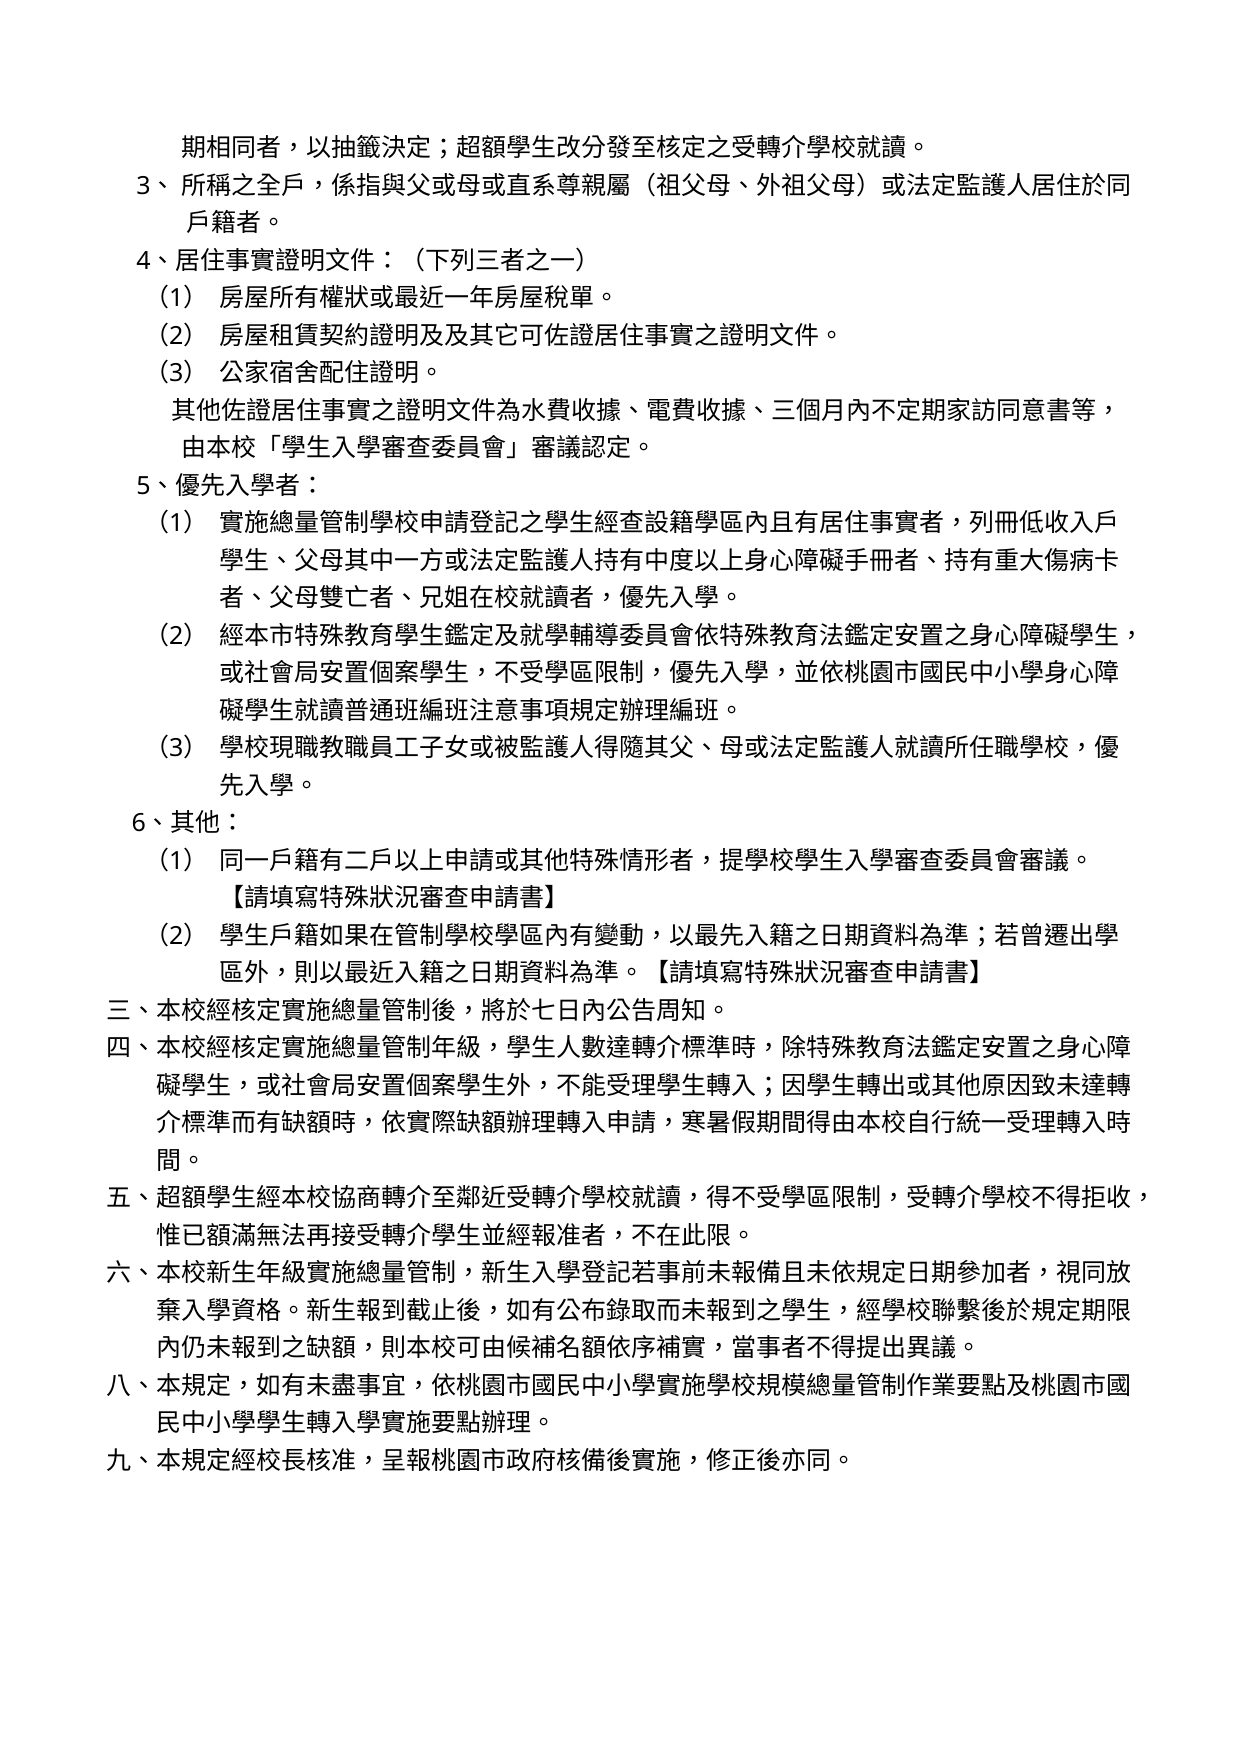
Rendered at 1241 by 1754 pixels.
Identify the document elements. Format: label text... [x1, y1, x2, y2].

list 學生戶籍如果在管制學校學區內有變動，以最先入籍之日期資料為準；若曾遷出學區外，則以最近入籍之日期資料為準。【請填寫特殊狀況審查申請書】 [144, 914, 1134, 989]
text 九、本規定經校長核准，呈報桃園市政府核備後實施，修正後亦同。 [106, 1439, 1134, 1477]
text 五、超額學生經本校協商轉介至鄰近受轉介學校就讀，得不受學區限制，受轉介學校不得拒收，惟已額滿無法再接受轉介學生並經報准者，不在此限。 [106, 1177, 1134, 1252]
list 同一戶籍有二戶以上申請或其他特殊情形者，提學校學生入學審查委員會審議。【請填寫特殊狀況審查申請書】 [144, 839, 1134, 914]
text 3、 所稱之全戶，係指與父或母或直系尊親屬（祖父母、外祖父母）或法定監護人居住於同戶籍者。 [136, 164, 1134, 239]
text 6、其他： [106, 802, 1134, 839]
text 5、優先入學者： [136, 464, 1134, 502]
text 六、本校新生年級實施總量管制，新生入學登記若事前未報備且未依規定日期參加者，視同放棄入學資格。新生報到截止後，如有公布錄取而未報到之學生，經學校聯繫後於規定期限內仍未報到之缺額，則本校可由候補名額依序補實，當事者不得提出異議。 [106, 1252, 1134, 1364]
text 其他佐證居住事實之證明文件為水費收據、電費收據、三個月內不定期家訪同意書等，由本校「學生入學審查委員會」審議認定。 [165, 389, 1134, 464]
text 八、本規定，如有未盡事宜，依桃園市國民中小學實施學校規模總量管制作業要點及桃園市國民中小學學生轉入學實施要點辦理。 [106, 1364, 1134, 1439]
list 實施總量管制學校申請登記之學生經查設籍學區內且有居住事實者，列冊低收入戶學生、父母其中一方或法定監護人持有中度以上身心障礙手冊者、持有重大傷病卡者、父母雙亡者、兄姐在校就讀者，優先入學。 [144, 502, 1134, 614]
text 4、居住事實證明文件：（下列三者之一） [136, 239, 1134, 277]
list 經本市特殊教育學生鑑定及就學輔導委員會依特殊教育法鑑定安置之身心障礙學生，或社會局安置個案學生，不受學區限制，優先入學，並依桃園市國民中小學身心障礙學生就讀普通班編班注意事項規定辦理編班。 [144, 614, 1134, 727]
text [181, 127, 1134, 164]
text 四、本校經核定實施總量管制年級，學生人數達轉介標準時，除特殊教育法鑑定安置之身心障礙學生，或社會局安置個案學生外，不能受理學生轉入；因學生轉出或其他原因致未達轉介標準而有缺額時，依實際缺額辦理轉入申請，寒暑假期間得由本校自行統一受理轉入時間。 [107, 1027, 1134, 1177]
list 學校現職教職員工子女或被監護人得隨其父、母或法定監護人就讀所任職學校，優先入學。 [144, 727, 1134, 802]
list 房屋所有權狀或最近一年房屋稅單。 [144, 277, 1134, 314]
text 三、本校經核定實施總量管制後，將於七日內公告周知。 [106, 989, 1134, 1027]
list 房屋租賃契約證明及及其它可佐證居住事實之證明文件。 [144, 314, 1134, 352]
list 公家宿舍配住證明。 [144, 352, 1134, 389]
